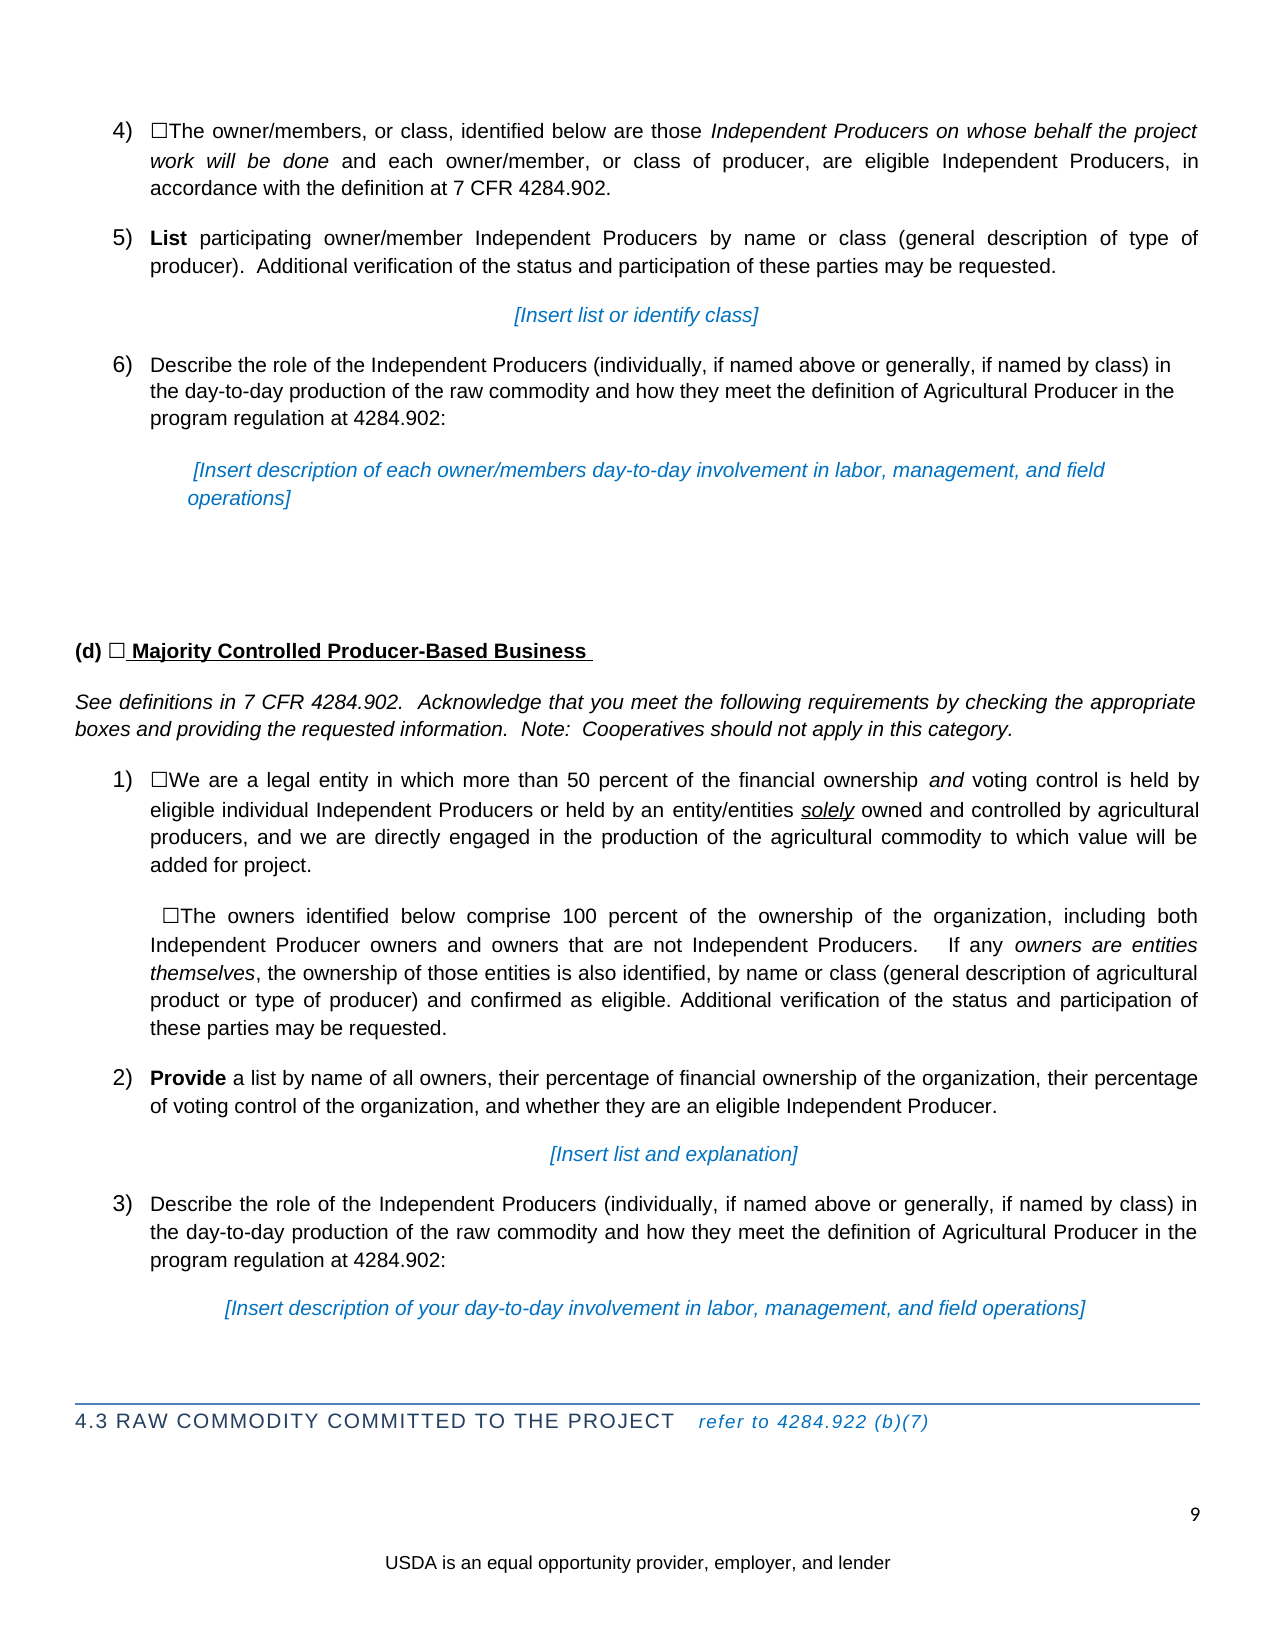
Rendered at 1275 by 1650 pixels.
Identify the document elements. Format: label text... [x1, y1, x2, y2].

subtitle 4.3 Raw Commodity Committed to the Project refer to 4284.922 (b)(7) [75, 1405, 1200, 1433]
text (d) Majority Controlled Producer-Based Business [75, 636, 1200, 665]
list [Insert description of each owner/members day-to-day involvement in labor, management, and field operations] [187, 458, 1200, 510]
list List participating owner/member Independent Producers by name or class (general description of type of producer). Additional verification of the status and participation of these parties may be requested. [112, 224, 1200, 278]
list Provide a list by name of all owners, their percentage of financial ownership of the organization, their percentage of voting control of the organization, and whether they are an eligible Independent Producer. [112, 1064, 1200, 1117]
text The owners identified below comprise 100 percent of the ownership of the organization, including both Independent Producer owners and owners that are not Independent Producers. If any owners are entities themselves, the ownership of those entities is also identified, by name or class (general description of agricultural product or type of producer) and confirmed as eligible. Additional verification of the status and participation of these parties may be requested. [150, 901, 1200, 1039]
text [Insert list or identify class] [75, 302, 1200, 326]
list Describe the role of the Independent Producers (individually, if named above or generally, if named by class) in the day-to-day production of the raw commodity and how they meet the definition of Agricultural Producer in the program regulation at 4284.902: [112, 1190, 1200, 1272]
list We are a legal entity in which more than 50 percent of the financial ownership and voting control is held by eligible individual Independent Producers or held by an entity/entities solely owned and controlled by agricultural producers, and we are directly engaged in the production of the agricultural commodity to which value will be added for project. [112, 766, 1200, 876]
text See definitions in 7 CFR 4284.902. Acknowledge that you meet the following requirements by checking the appropriate boxes and providing the requested information. Note: Cooperatives should not apply in this category. [75, 690, 1200, 741]
text [Insert list and explanation] [150, 1142, 1200, 1166]
text [Insert description of your day-to-day involvement in labor, management, and field operations] [112, 1296, 1200, 1320]
list Describe the role of the Independent Producers (individually, if named above or generally, if named by class) in the day-to-day production of the raw commodity and how they meet the definition of Agricultural Producer in the program regulation at 4284.902: [112, 351, 1200, 430]
list The owner/members, or class, identified below are those Independent Producers on whose behalf the project work will be done and each owner/member, or class of producer, are eligible Independent Producers, in accordance with the definition at 7 CFR 4284.902. [112, 116, 1200, 200]
